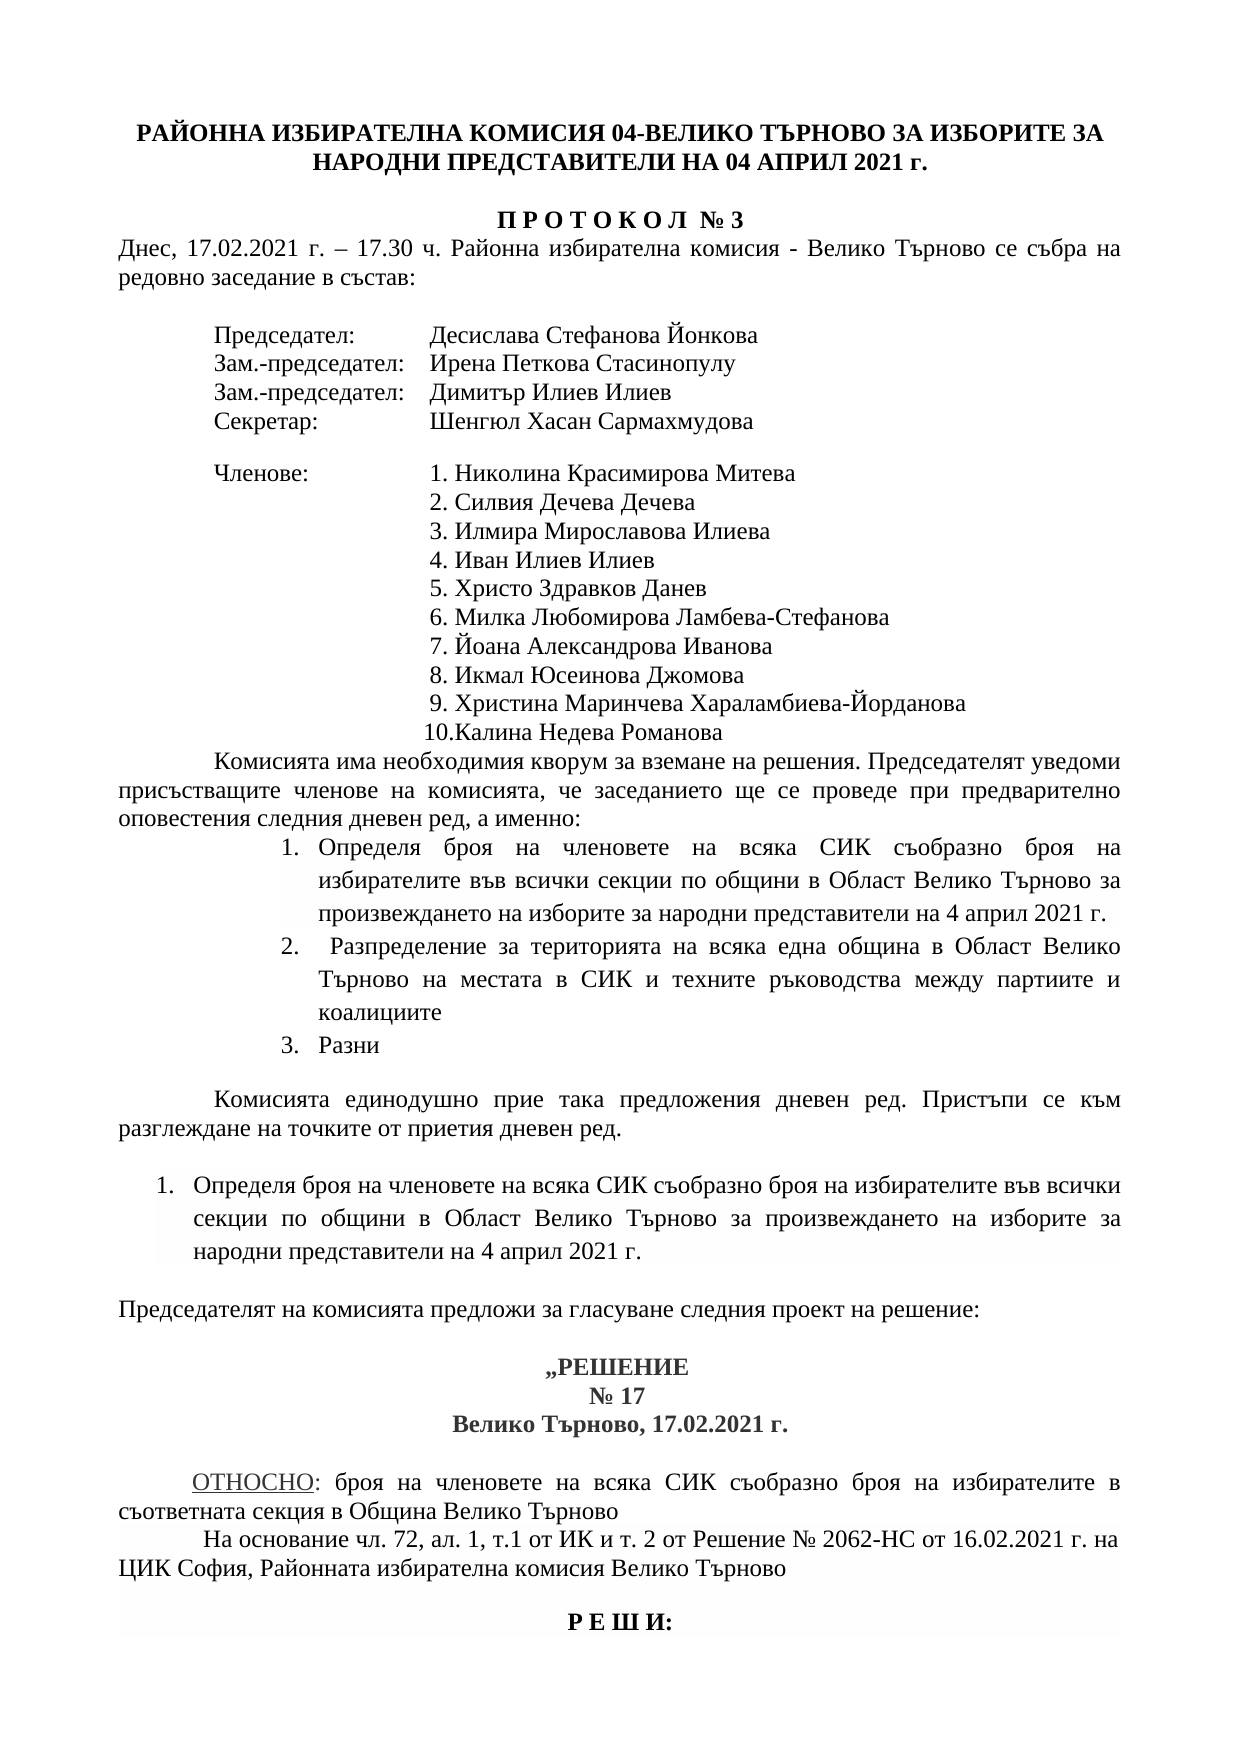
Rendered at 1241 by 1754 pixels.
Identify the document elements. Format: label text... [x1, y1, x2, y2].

text Председателят на комисията предложи за гласуване следния проект на решение: [118, 1294, 1122, 1323]
text Р Е Ш И: [118, 1607, 1122, 1636]
list Определя броя на членовете на всяка СИК съобразно броя на избирателите във всички секции по общини в Област Велико Търново за произвеждането на изборите за народни представители на 4 април 2021 г. [281, 832, 1122, 927]
text Секретар: Шенгюл Хасан Сармахмудова [118, 406, 1122, 435]
text Членове: 1. Николина Красимирова Митева [118, 458, 1122, 487]
text Зам.-председател: Ирена Петкова Стасинопулу [118, 348, 1122, 377]
text 2. Силвия Дечева Дечева [118, 487, 1122, 516]
text Председател: Десислава Стефанова Йонкова [118, 320, 1122, 348]
text 4. Иван Илиев Илиев [118, 545, 1122, 573]
text РАЙОННА ИЗБИРАТЕЛНА КОМИСИЯ 04-ВЕЛИКО ТЪРНОВО ЗА ИЗБОРИТЕ ЗА НАРОДНИ ПРЕДСТАВИТЕЛИ НА 04 АПРИЛ 2021 г. [118, 118, 1122, 176]
text На основание чл. 72, ал. 1, т.1 от ИК и т. 2 от Решение № 2062-НС от 16.02.2021 г. на ЦИК София, Районната избирателна комисия Велико Търново [118, 1524, 1122, 1582]
text Днес, 17.02.2021 г. – 17.30 ч. Районна избирателна комисия - Велико Търново се събра на редовно заседание в състав: [118, 233, 1122, 291]
list Разни [281, 1030, 1122, 1059]
text Зам.-председател: Димитър Илиев Илиев [118, 377, 1122, 406]
list Определя броя на членовете на всяка СИК съобразно броя на избирателите във всички секции по общини в Област Велико Търново за произвеждането на изборите за народни представители на 4 април 2021 г. [156, 1170, 1122, 1265]
text ОТНОСНО: броя на членовете на всяка СИК съобразно броя на избирателите в съответната секция в Община Велико Търново [118, 1467, 1122, 1524]
list Разпределение за територията на всяка една община в Област Велико Търново на местата в СИК и техните ръководства между партиите и коалициите [281, 931, 1122, 1026]
text П Р О Т О К О Л № 3 [118, 205, 1122, 233]
text 5. Христо Здравков Данев [118, 573, 1122, 602]
text 7. Йоана Александрова Иванова [118, 631, 1122, 660]
text „РЕШЕНИЕ № 17 Велико Търново, 17.02.2021 г. [118, 1352, 1122, 1438]
text 8. Икмал Юсеинова Джомова [118, 660, 1122, 688]
text 6. Милка Любомирова Ламбева-Стефанова [118, 602, 1122, 631]
text Комисията има необходимия кворум за вземане на решения. Председателят уведоми присъстващите членове на комисията, че заседанието ще се проведе при предварително оповестения следния дневен ред, а именно: [118, 746, 1122, 832]
text Комисията единодушно прие така предложения дневен ред. Пристъпи се към разглеждане на точките от приетия дневен ред. [118, 1084, 1122, 1142]
text 9. Христина Маринчева Хараламбиева-Йорданова [118, 688, 1122, 717]
text 10.Калина Недева Романова [118, 717, 1122, 746]
text 3. Илмира Мирославова Илиева [118, 516, 1122, 545]
